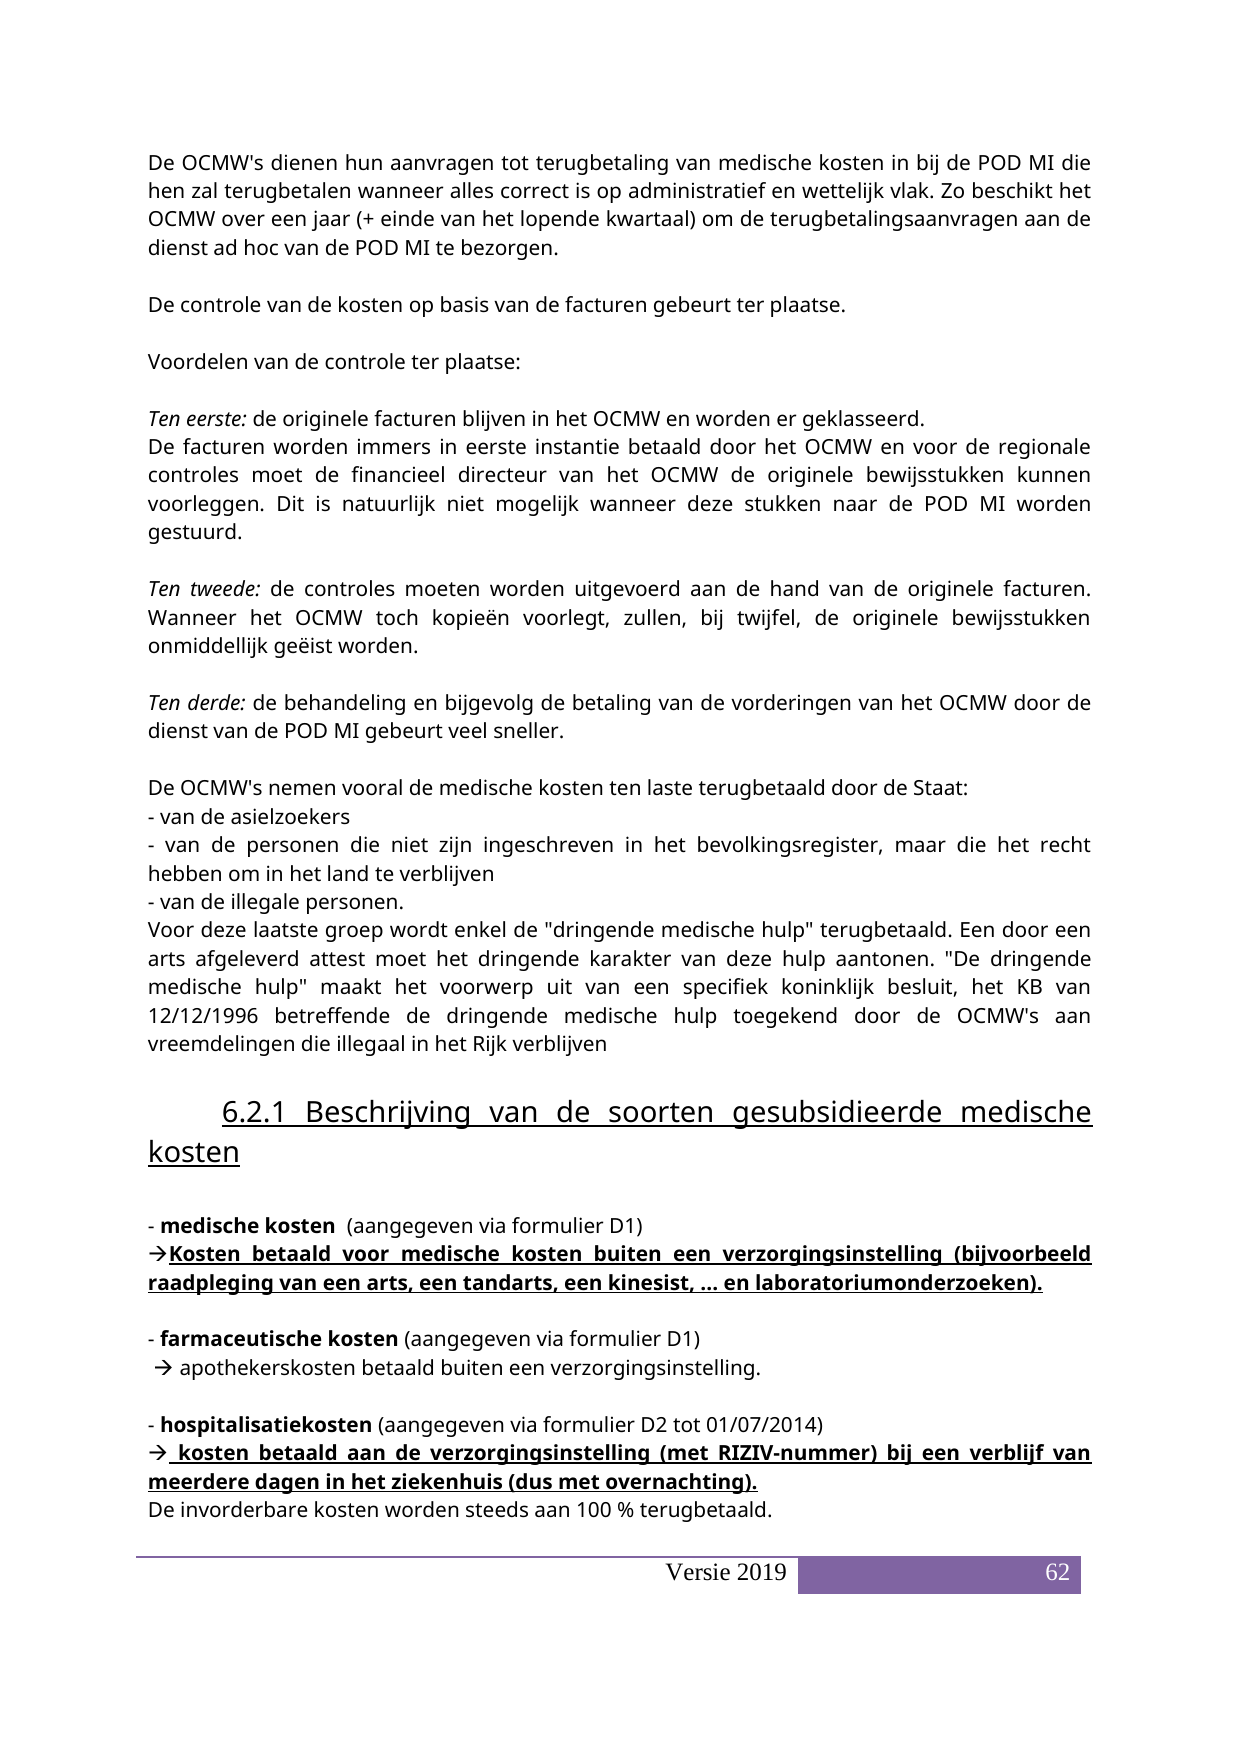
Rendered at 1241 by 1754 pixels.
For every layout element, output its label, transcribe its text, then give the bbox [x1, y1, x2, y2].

text - van de illegale personen. [148, 887, 1092, 916]
subtitle apothekerskosten betaald buiten een verzorgingsinstelling. [148, 1353, 1092, 1381]
subtitle - hospitalisatiekosten (aangegeven via formulier D2 tot 01/07/2014) [148, 1410, 1092, 1438]
text De facturen worden immers in eerste instantie betaald door het OCMW en voor de regionale controles moet de financieel directeur van het OCMW de originele bewijsstukken kunnen voorleggen. Dit is natuurlijk niet mogelijk wanneer deze stukken naar de POD MI worden gestuurd. [148, 432, 1092, 546]
subtitle - medische kosten (aangegeven via formulier D1) [148, 1211, 1092, 1239]
subtitle 6.2.1 Beschrijving van de soorten gesubsidieerde medische kosten [148, 1092, 1092, 1171]
subtitle Kosten betaald voor medische kosten buiten een verzorgingsinstelling (bijvoorbeeld raadpleging van een arts, een tandarts, een kinesist, ... en laboratoriumonderzoeken). [148, 1239, 1092, 1296]
text Ten tweede: de controles moeten worden uitgevoerd aan de hand van de originele facturen. Wanneer het OCMW toch kopieën voorlegt, zullen, bij twijfel, de originele bewijsstukken onmiddellijk geëist worden. [148, 574, 1092, 659]
text De OCMW's nemen vooral de medische kosten ten laste terugbetaald door de Staat: [148, 773, 1092, 802]
text - van de personen die niet zijn ingeschreven in het bevolkingsregister, maar die het recht hebben om in het land te verblijven [148, 830, 1092, 887]
text - van de asielzoekers [148, 802, 1092, 830]
text De OCMW's dienen hun aanvragen tot terugbetaling van medische kosten in bij de POD MI die hen zal terugbetalen wanneer alles correct is op administratief en wettelijk vlak. Zo beschikt het OCMW over een jaar (+ einde van het lopende kwartaal) om de terugbetalingsaanvragen aan de dienst ad hoc van de POD MI te bezorgen. [148, 148, 1092, 261]
text Ten eerste: de originele facturen blijven in het OCMW en worden er geklasseerd. [148, 404, 1092, 432]
text De controle van de kosten op basis van de facturen gebeurt ter plaatse. [148, 290, 1092, 318]
subtitle kosten betaald aan de verzorgingsinstelling (met RIZIV-nummer) bij een verblijf van meerdere dagen in het ziekenhuis (dus met overnachting). [148, 1438, 1092, 1495]
subtitle - farmaceutische kosten (aangegeven via formulier D1) [148, 1324, 1092, 1353]
subtitle De invorderbare kosten worden steeds aan 100 % terugbetaald. [148, 1495, 1092, 1524]
text Ten derde: de behandeling en bijgevolg de betaling van de vorderingen van het OCMW door de dienst van de POD MI gebeurt veel sneller. [148, 688, 1092, 745]
text Voor deze laatste groep wordt enkel de "dringende medische hulp" terugbetaald. Een door een arts afgeleverd attest moet het dringende karakter van deze hulp aantonen. "De dringende medische hulp" maakt het voorwerp uit van een specifiek koninklijk besluit, het KB van 12/12/1996 betreffende de dringende medische hulp toegekend door de OCMW's aan vreemdelingen die illegaal in het Rijk verblijven [148, 916, 1092, 1058]
text Voordelen van de controle ter plaatse: [148, 347, 1092, 375]
